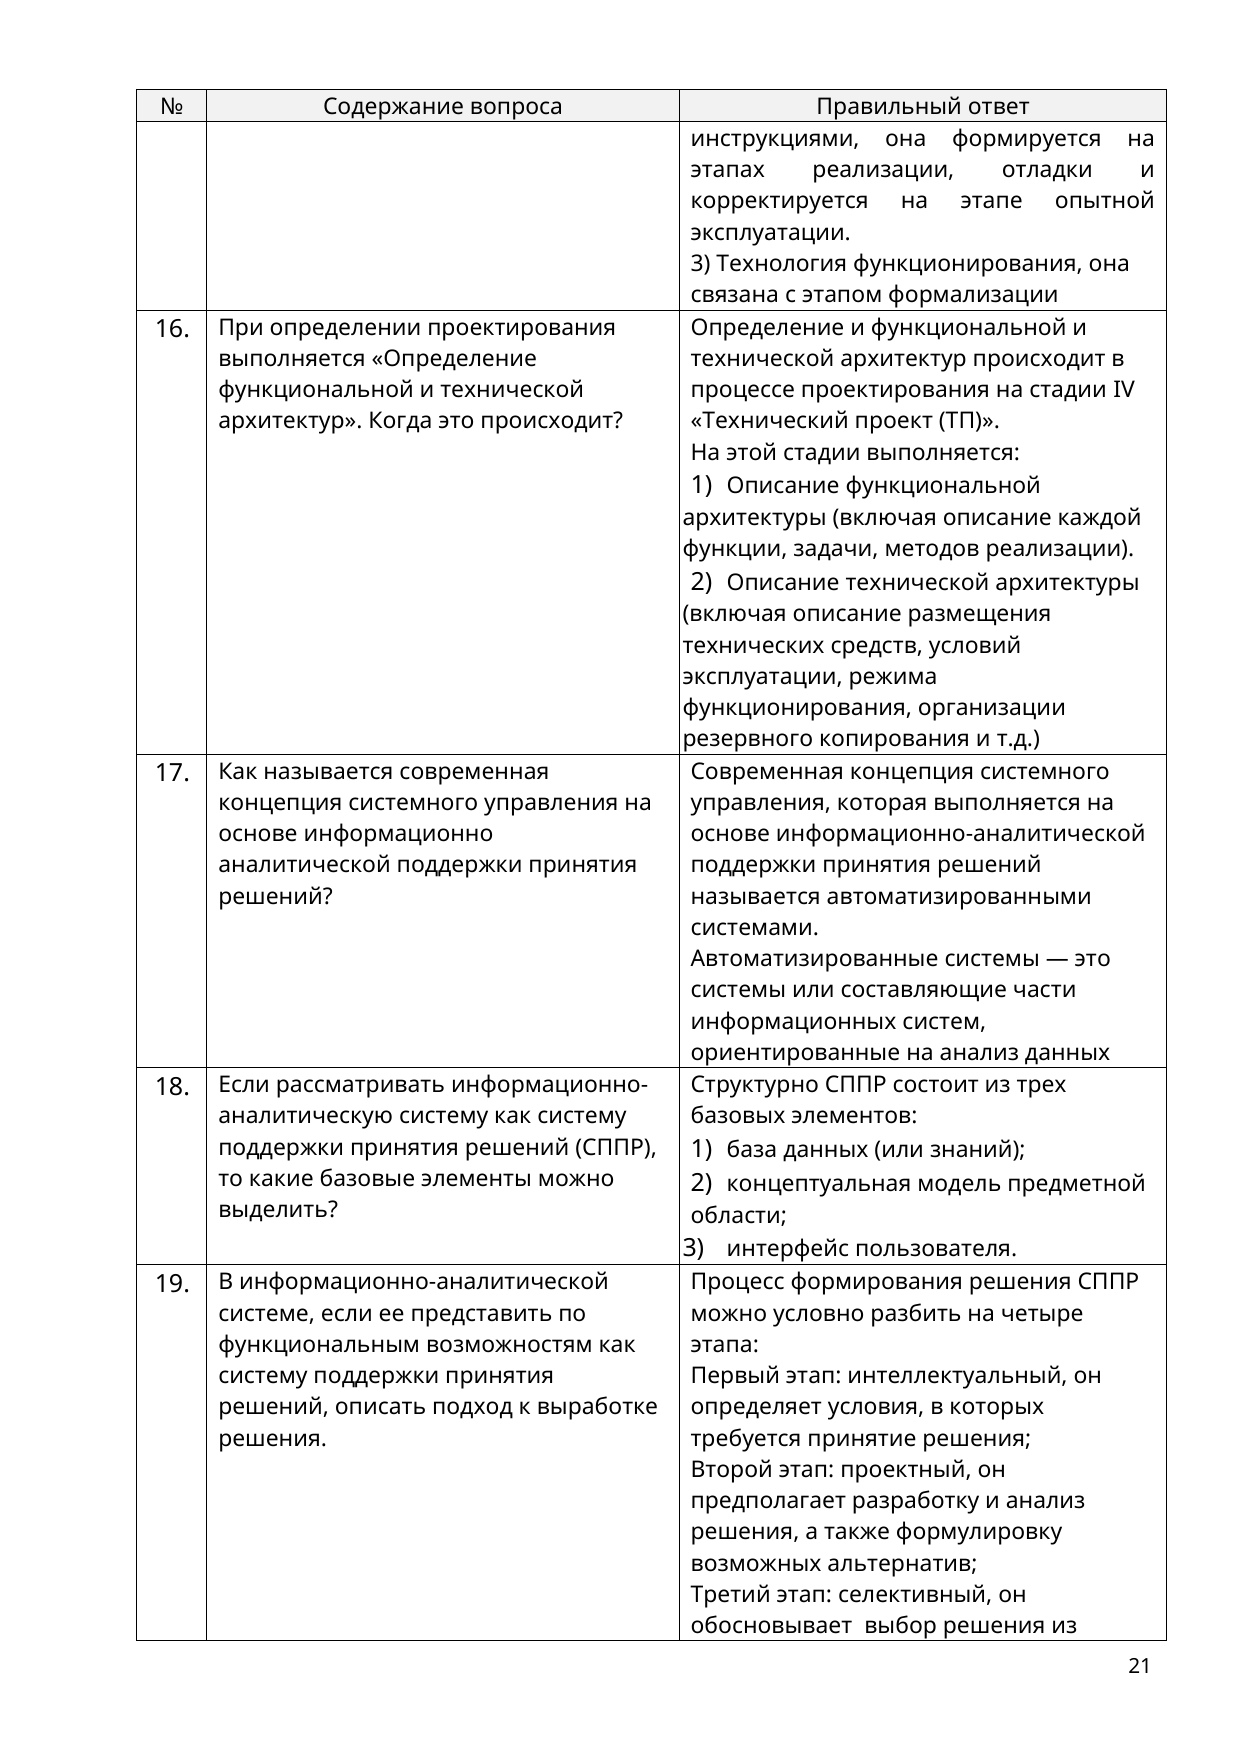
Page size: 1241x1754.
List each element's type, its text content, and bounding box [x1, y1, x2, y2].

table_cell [680, 1265, 1166, 1640]
table_cell [137, 1068, 206, 1264]
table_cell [680, 122, 1166, 309]
table_cell [137, 122, 206, 309]
table_cell Как называется современная концепция системного управления на основе информационно аналитической поддержки принятия решений? [207, 755, 679, 1067]
table_header № [137, 90, 206, 121]
table_cell [137, 755, 206, 1067]
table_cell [207, 122, 679, 309]
table_cell Структурно СППР состоит из трех базовых элементов: база данных (или знаний); концептуальная модель предметной области; интерфейс пользователя. [680, 1068, 1166, 1264]
table_header Правильный ответ [680, 90, 1166, 121]
table_cell [137, 1265, 206, 1640]
table_cell Современная концепция системного управления, которая выполняется на основе информационно-аналитической поддержки принятия решений называется автоматизированными системами. Автоматизированные системы — это системы или составляющие части информационных систем, ориентированные на анализ данных [680, 755, 1166, 1067]
table_cell [137, 311, 206, 754]
table_cell Определение и функциональной и технической архитектур происходит в процессе проектирования на стадии IV «Технический проект (ТП)». На этой стадии выполняется: Описание функциональной архитектуры (включая описание каждой функции, задачи, методов реализации). Описание технической архитектуры (включая описание размещения технических средств, условий эксплуатации, режима функционирования, организации резервного копирования и т.д.) [680, 311, 1166, 754]
table_cell Если рассматривать информационно-аналитическую систему как систему поддержки принятия решений (СППР), то какие базовые элементы можно выделить? [207, 1068, 679, 1264]
table_header Содержание вопроса [207, 90, 679, 121]
table_cell При определении проектирования выполняется «Определение функциональной и технической архитектур». Когда это происходит? [207, 311, 679, 754]
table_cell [207, 1265, 679, 1640]
